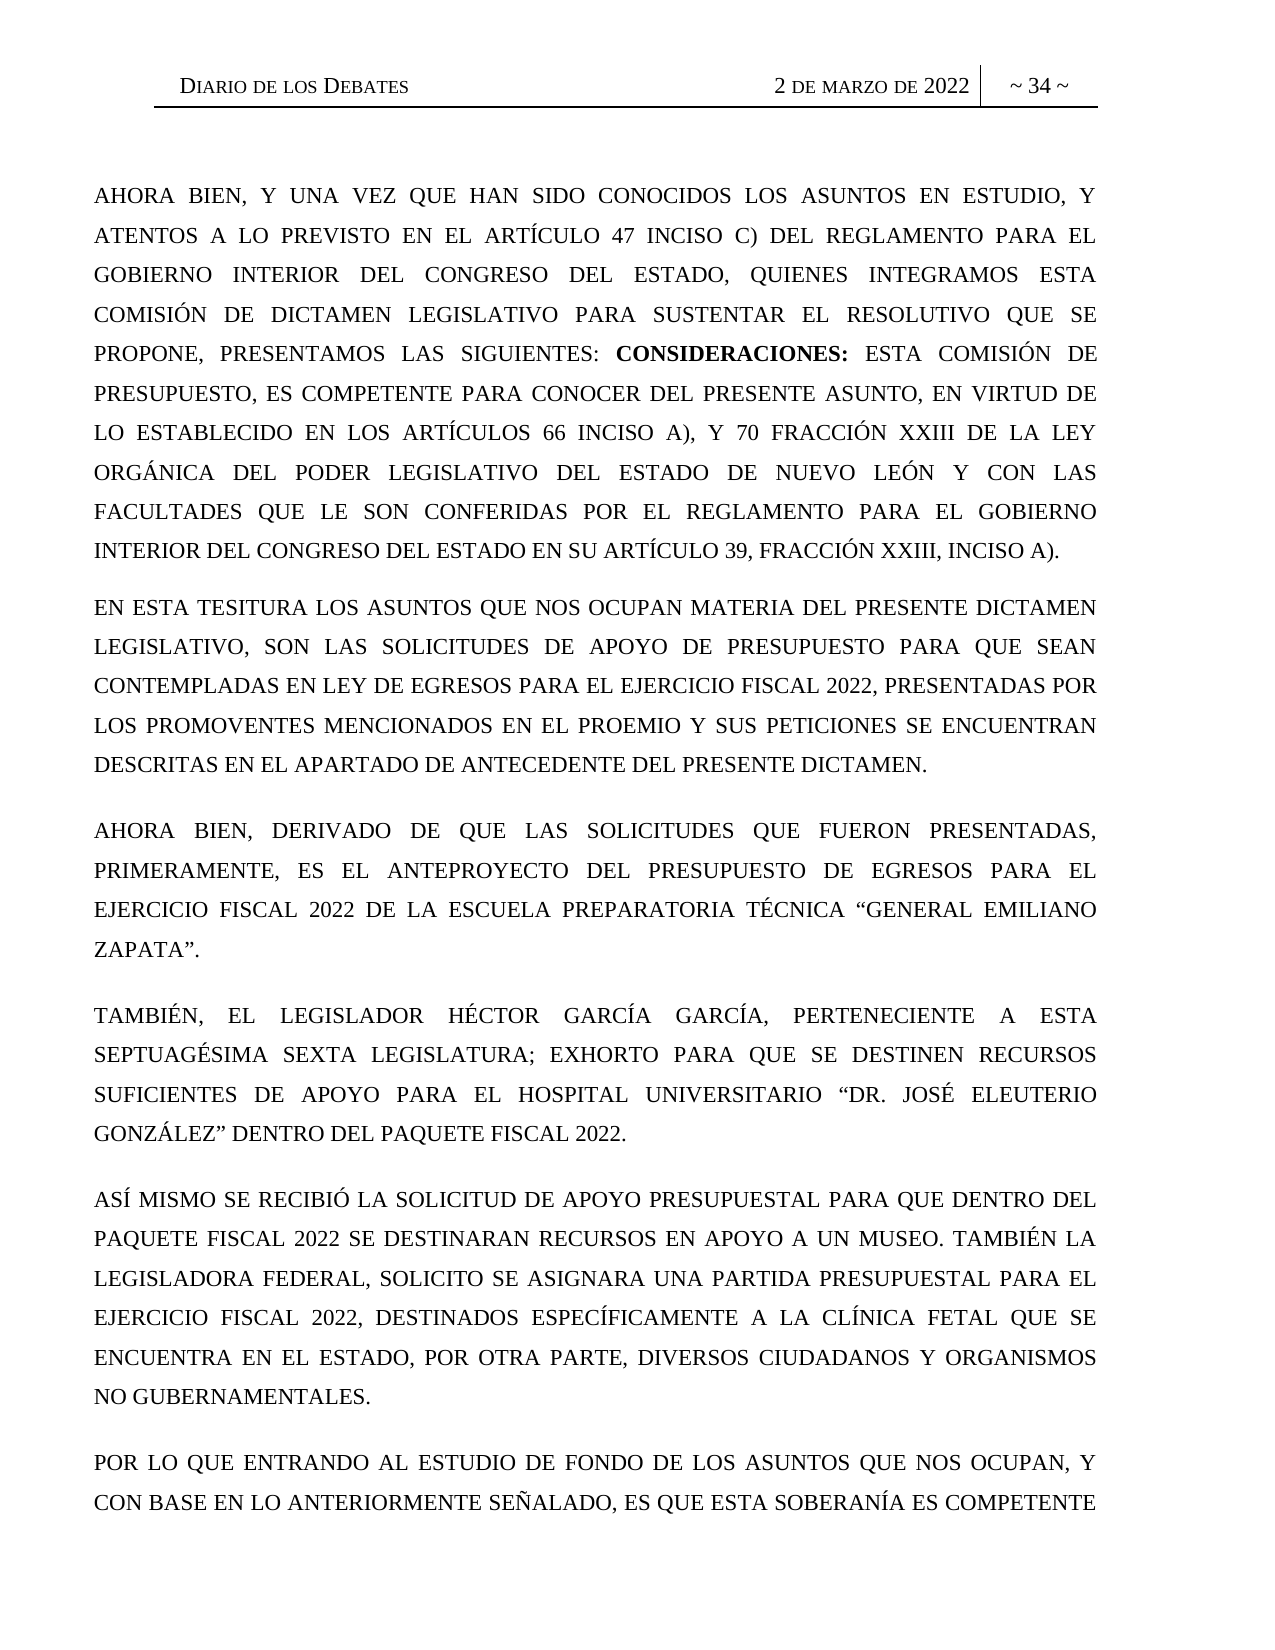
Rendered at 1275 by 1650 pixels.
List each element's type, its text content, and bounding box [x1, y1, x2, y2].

text ASÍ MISMO SE RECIBIÓ LA SOLICITUD DE APOYO PRESUPUESTAL PARA QUE DENTRO DEL PAQUETE FISCAL 2022 SE DESTINARAN RECURSOS EN APOYO A UN MUSEO. TAMBIÉN LA LEGISLADORA FEDERAL, SOLICITO SE ASIGNARA UNA PARTIDA PRESUPUESTAL PARA EL EJERCICIO FISCAL 2022, DESTINADOS ESPECÍFICAMENTE A LA CLÍNICA FETAL QUE SE ENCUENTRA EN EL ESTADO, POR OTRA PARTE, DIVERSOS CIUDADANOS Y ORGANISMOS NO GUBERNAMENTALES. [94, 1186, 1098, 1410]
text EN ESTA TESITURA LOS ASUNTOS QUE NOS OCUPAN MATERIA DEL PRESENTE DICTAMEN LEGISLATIVO, SON LAS SOLICITUDES DE APOYO DE PRESUPUESTO PARA QUE SEAN CONTEMPLADAS EN LEY DE EGRESOS PARA EL EJERCICIO FISCAL 2022, PRESENTADAS POR LOS PROMOVENTES MENCIONADOS EN EL PROEMIO Y SUS PETICIONES SE ENCUENTRAN DESCRITAS EN EL APARTADO DE ANTECEDENTE DEL PRESENTE DICTAMEN. [94, 594, 1098, 778]
text AHORA BIEN, DERIVADO DE QUE LAS SOLICITUDES QUE FUERON PRESENTADAS, PRIMERAMENTE, ES EL ANTEPROYECTO DEL PRESUPUESTO DE EGRESOS PARA EL EJERCICIO FISCAL 2022 DE LA ESCUELA PREPARATORIA TÉCNICA “GENERAL EMILIANO ZAPATA”. [94, 817, 1098, 962]
text TAMBIÉN, EL LEGISLADOR HÉCTOR GARCÍA GARCÍA, PERTENECIENTE A ESTA SEPTUAGÉSIMA SEXTA LEGISLATURA; EXHORTO PARA QUE SE DESTINEN RECURSOS SUFICIENTES DE APOYO PARA EL HOSPITAL UNIVERSITARIO “DR. JOSÉ ELEUTERIO GONZÁLEZ” DENTRO DEL PAQUETE FISCAL 2022. [94, 1002, 1098, 1146]
text AHORA BIEN, Y UNA VEZ QUE HAN SIDO CONOCIDOS LOS ASUNTOS EN ESTUDIO, Y ATENTOS A LO PREVISTO EN EL ARTÍCULO 47 INCISO C) DEL REGLAMENTO PARA EL GOBIERNO INTERIOR DEL CONGRESO DEL ESTADO, QUIENES INTEGRAMOS ESTA COMISIÓN DE DICTAMEN LEGISLATIVO PARA SUSTENTAR EL RESOLUTIVO QUE SE PROPONE, PRESENTAMOS LAS SIGUIENTES: CONSIDERACIONES: ESTA COMISIÓN DE PRESUPUESTO, ES COMPETENTE PARA CONOCER DEL PRESENTE ASUNTO, EN VIRTUD DE LO ESTABLECIDO EN LOS ARTÍCULOS 66 INCISO A), Y 70 FRACCIÓN XXIII DE LA LEY ORGÁNICA DEL PODER LEGISLATIVO DEL ESTADO DE NUEVO LEÓN Y CON LAS FACULTADES QUE LE SON CONFERIDAS POR EL REGLAMENTO PARA EL GOBIERNO INTERIOR DEL CONGRESO DEL ESTADO EN SU ARTÍCULO 39, FRACCIÓN XXIII, INCISO A). [94, 182, 1098, 564]
